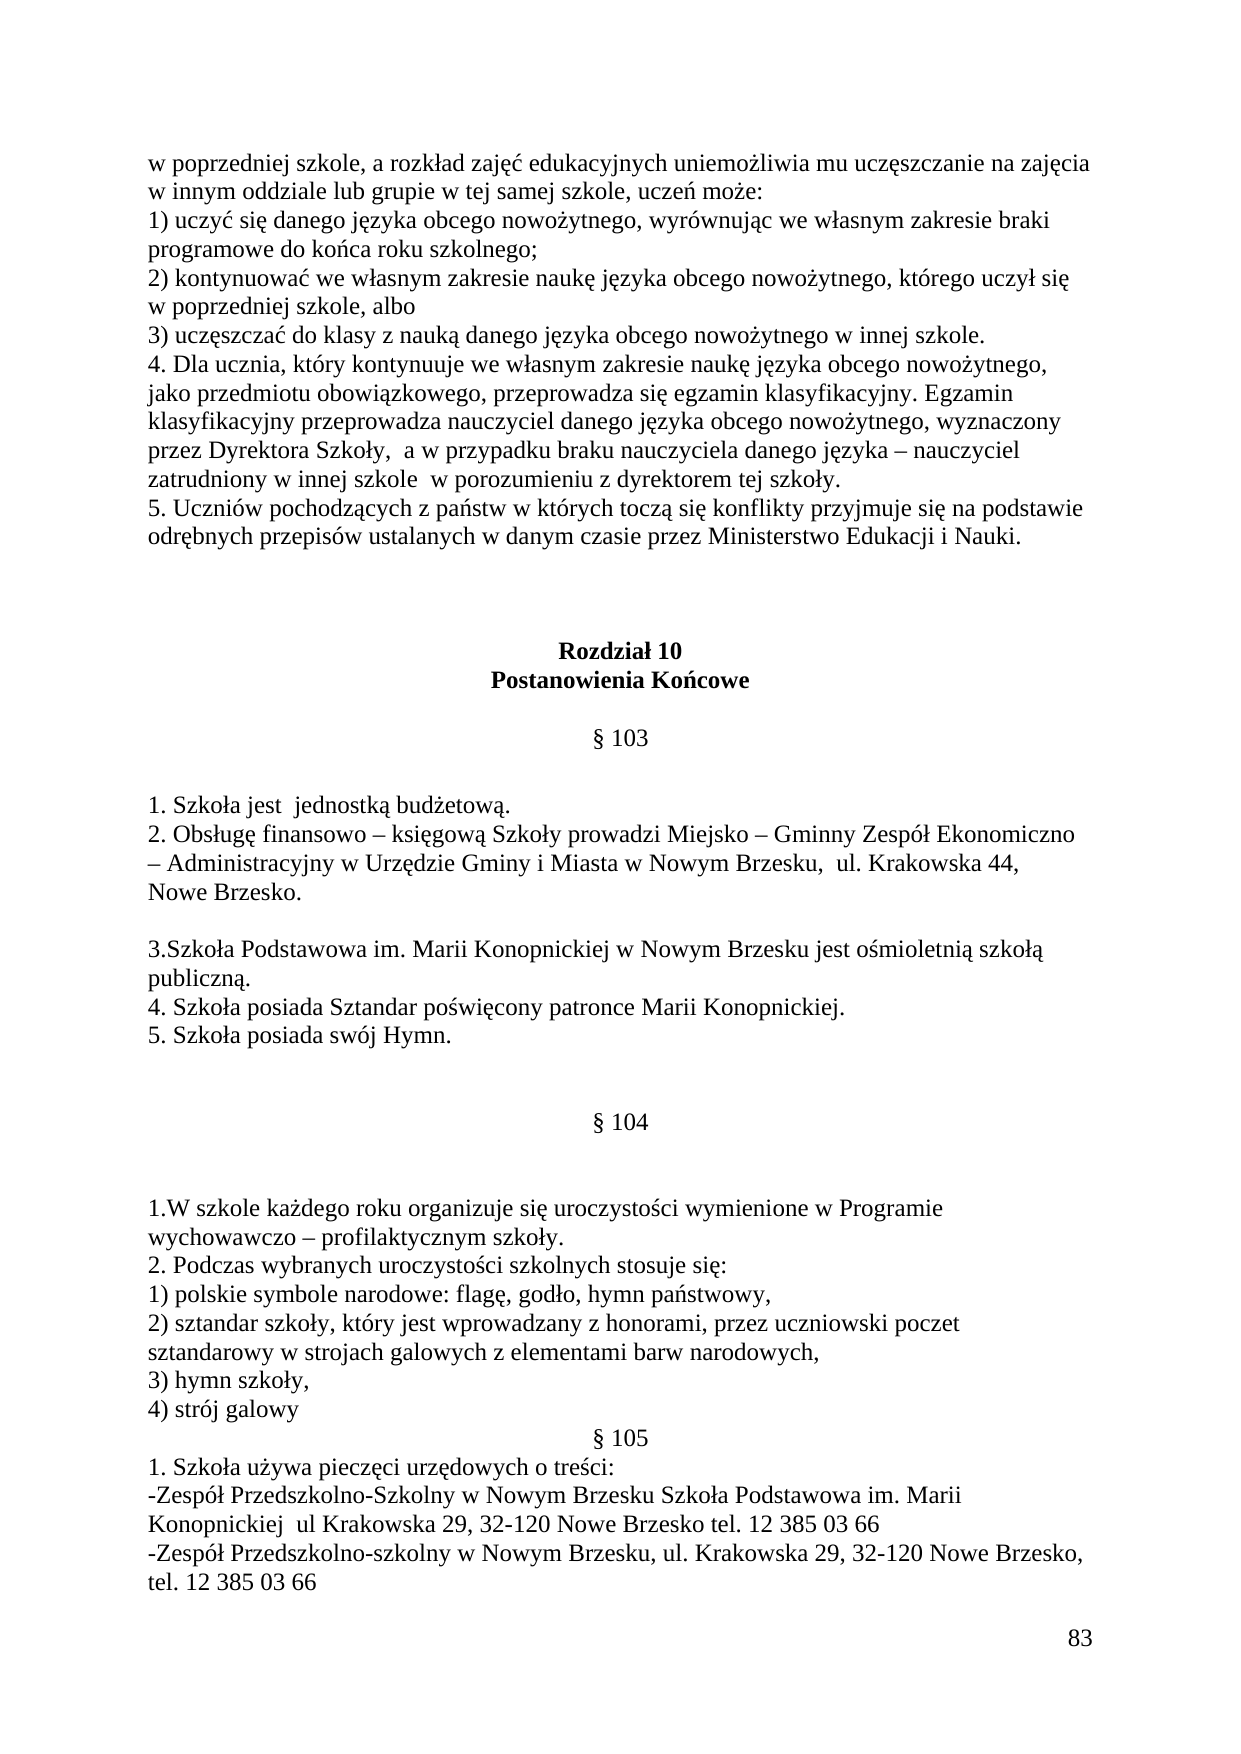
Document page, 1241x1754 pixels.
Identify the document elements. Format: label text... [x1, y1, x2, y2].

text wychowawczo – profilaktycznym szkoły. [148, 1222, 1093, 1251]
text Rozdział 10 [148, 636, 1093, 665]
text 2. Podczas wybranych uroczystości szkolnych stosuje się: [148, 1251, 1093, 1279]
text 3) hymn szkoły, [148, 1366, 1093, 1394]
text 1.W szkole każdego roku organizuje się uroczystości wymienione w Programie [148, 1193, 1093, 1222]
text 3) uczęszczać do klasy z nauką danego języka obcego nowożytnego w innej szkole. [148, 320, 1093, 349]
text Postanowienia Końcowe [148, 665, 1093, 694]
text sztandarowy w strojach galowych z elementami barw narodowych, [148, 1337, 1093, 1366]
text 4) strój galowy [148, 1394, 1093, 1423]
text § 105 [148, 1423, 1093, 1452]
text 3.Szkoła Podstawowa im. Marii Konopnickiej w Nowym Brzesku jest ośmioletnią szkołą publiczną. [148, 934, 1093, 992]
text 5. Szkoła posiada swój Hymn. [148, 1021, 1093, 1049]
text 5. Uczniów pochodzących z państw w których toczą się konflikty przyjmuje się na podstawie odrębnych przepisów ustalanych w danym czasie przez Ministerstwo Edukacji i Nauki. [148, 493, 1093, 550]
text § 104 [148, 1107, 1093, 1136]
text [148, 1538, 1093, 1596]
text 1. Szkoła jest jednostką budżetową. 2. Obsługę finansowo – księgową Szkoły prowadzi Miejsko – Gminny Zespół Ekonomiczno – Administracyjny w Urzędzie Gminy i Miasta w Nowym Brzesku, ul. Krakowska 44, Nowe Brzesko. [148, 791, 1093, 906]
text § 103 [148, 723, 1093, 751]
text 2) kontynuować we własnym zakresie naukę języka obcego nowożytnego, którego uczył się w poprzedniej szkole, albo [148, 263, 1093, 320]
text 4. Szkoła posiada Sztandar poświęcony patronce Marii Konopnickiej. [148, 992, 1093, 1021]
text 1. Szkoła używa pieczęci urzędowych o treści: [148, 1452, 1093, 1481]
text 4. Dla ucznia, który kontynuuje we własnym zakresie naukę języka obcego nowożytnego, jako przedmiotu obowiązkowego, przeprowadza się egzamin klasyfikacyjny. Egzamin klasyfikacyjny przeprowadza nauczyciel danego języka obcego nowożytnego, wyznaczony przez Dyrektora Szkoły, a w przypadku braku nauczyciela danego języka – nauczyciel zatrudniony w innej szkole w porozumieniu z dyrektorem tej szkoły. [148, 349, 1093, 493]
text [148, 148, 1093, 205]
text -Zespół Przedszkolno-Szkolny w Nowym Brzesku Szkoła Podstawowa im. Marii Konopnickiej ul Krakowska 29, 32-120 Nowe Brzesko tel. 12 385 03 66 [148, 1481, 1093, 1538]
text 2) sztandar szkoły, który jest wprowadzany z honorami, przez uczniowski poczet [148, 1308, 1093, 1337]
text 1) polskie symbole narodowe: flagę, godło, hymn państwowy, [148, 1279, 1093, 1308]
text 1) uczyć się danego języka obcego nowożytnego, wyrównując we własnym zakresie braki programowe do końca roku szkolnego; [148, 205, 1093, 263]
